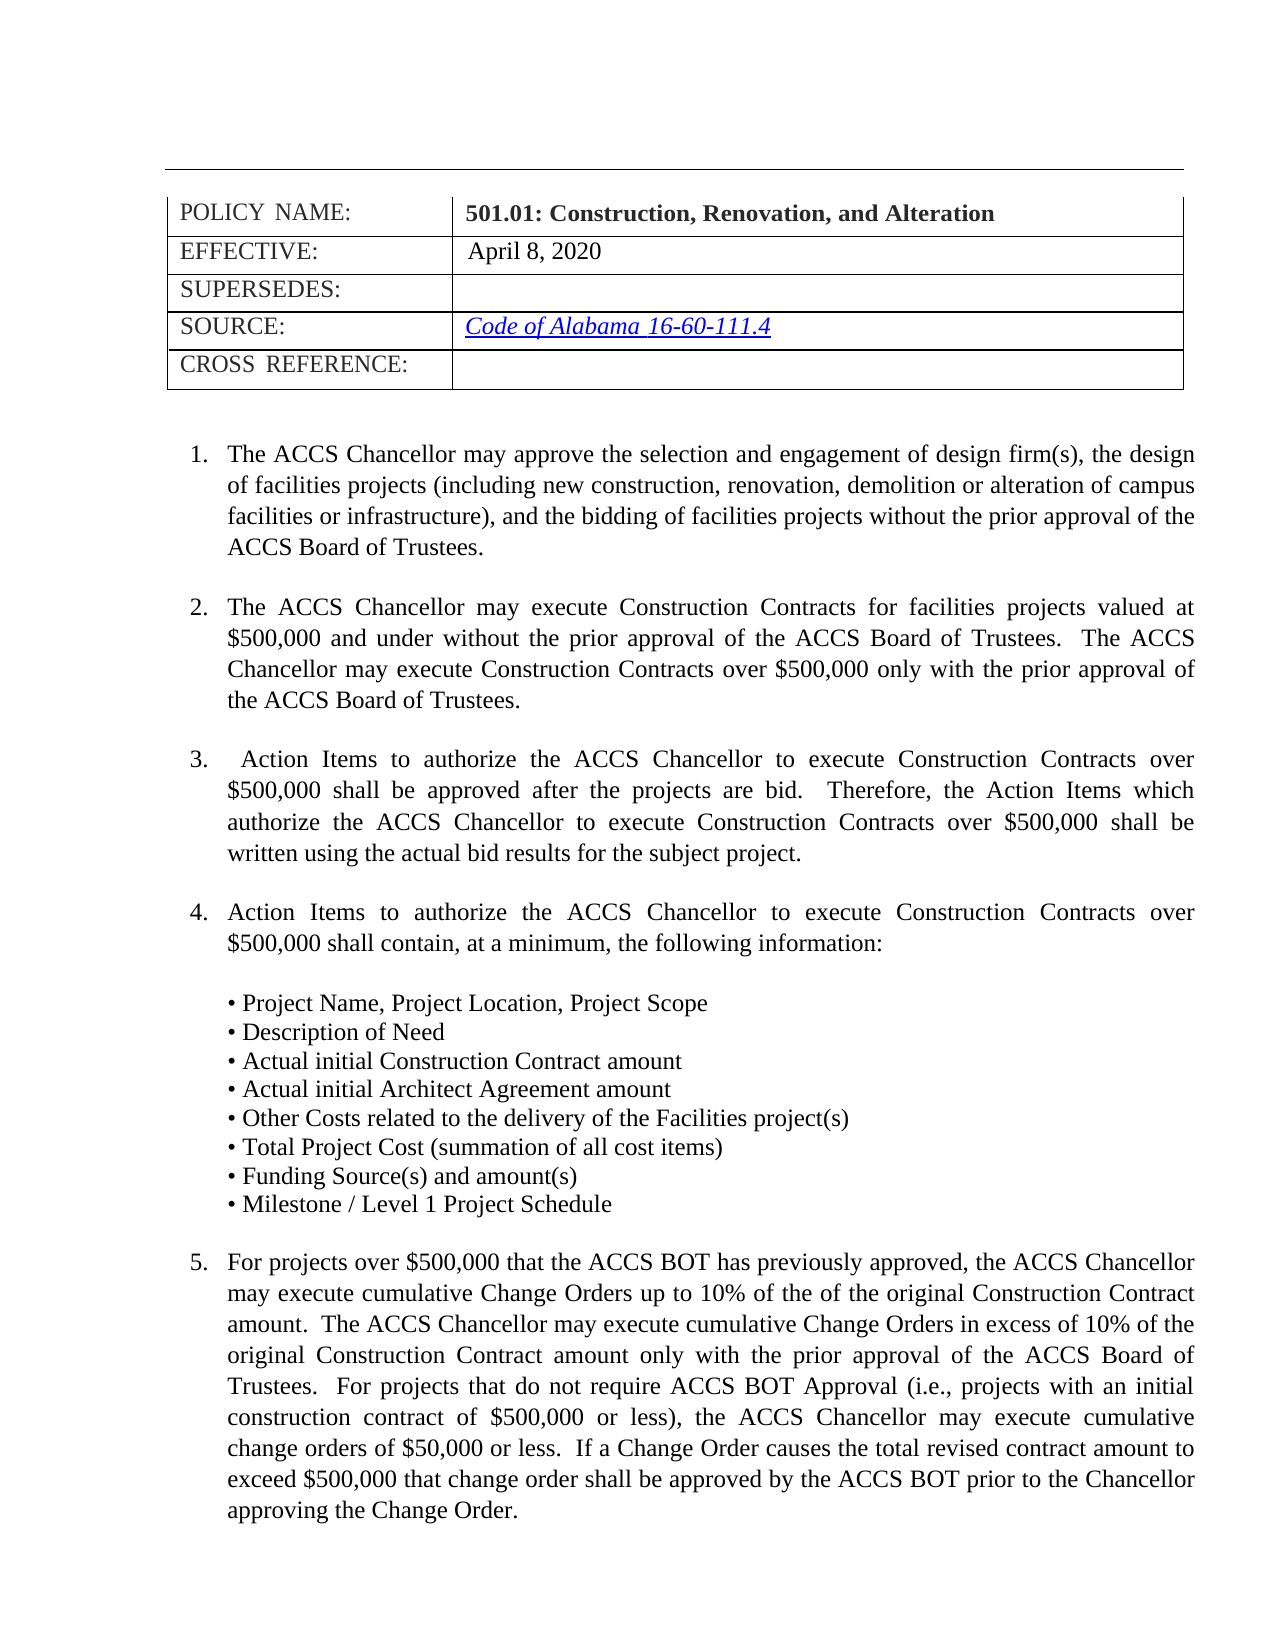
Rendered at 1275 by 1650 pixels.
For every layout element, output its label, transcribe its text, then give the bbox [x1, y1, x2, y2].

list • Actual initial Architect Agreement amount [152, 1074, 1196, 1103]
list • Milestone / Level 1 Project Schedule [152, 1189, 1196, 1218]
list • Funding Source(s) and amount(s) [152, 1161, 1196, 1189]
table_cell EFFECTIVE: [168, 237, 452, 273]
table_cell [453, 275, 1183, 311]
table_cell SUPERSEDES: [168, 275, 452, 311]
list Action Items to authorize the ACCS Chancellor to execute Construction Contracts over $500,000 shall contain, at a minimum, the following information: [189, 897, 1196, 957]
list For projects over $500,000 that the ACCS BOT has previously approved, the ACCS Chancellor may execute cumulative Change Orders up to 10% of the of the original Construction Contract amount. The ACCS Chancellor may execute cumulative Change Orders in excess of 10% of the original Construction Contract amount only with the prior approval of the ACCS Board of Trustees. For projects that do not require ACCS BOT Approval (i.e., projects with an initial construction contract of $500,000 or less), the ACCS Chancellor may execute cumulative change orders of $50,000 or less. If a Change Order causes the total revised contract amount to exceed $500,000 that change order shall be approved by the ACCS BOT prior to the Chancellor approving the Change Order. [189, 1247, 1196, 1524]
table_cell [453, 351, 809, 389]
list • Actual initial Construction Contract amount [152, 1046, 1196, 1074]
table_header 501.01: Construction, Renovation, and Alteration [453, 197, 1183, 236]
list • Project Name, Project Location, Project Scope [227, 988, 1196, 1017]
table_cell SOURCE: [168, 313, 452, 349]
list • Other Costs related to the delivery of the Facilities project(s) [152, 1103, 1196, 1132]
table_cell Code of Alabama 16-60-111.4 [453, 313, 1183, 349]
table_header POLICY NAME: [168, 197, 452, 236]
table_cell April 8, 2020 [453, 237, 1183, 273]
list The ACCS Chancellor may approve the selection and engagement of design firm(s), the design of facilities projects (including new construction, renovation, demolition or alteration of campus facilities or infrastructure), and the bidding of facilities projects without the prior approval of the ACCS Board of Trustees. [189, 439, 1196, 561]
list The ACCS Chancellor may execute Construction Contracts for facilities projects valued at $500,000 and under without the prior approval of the ACCS Board of Trustees. The ACCS Chancellor may execute Construction Contracts over $500,000 only with the prior approval of the ACCS Board of Trustees. [189, 592, 1196, 713]
table_cell [809, 351, 1183, 389]
table_cell CROSS REFERENCE: [168, 350, 452, 389]
list • Total Project Cost (summation of all cost items) [152, 1132, 1196, 1161]
list Action Items to authorize the ACCS Chancellor to execute Construction Contracts over $500,000 shall be approved after the projects are bid. Therefore, the Action Items which authorize the ACCS Chancellor to execute Construction Contracts over $500,000 shall be written using the actual bid results for the subject project. [189, 744, 1196, 866]
list • Description of Need [152, 1017, 1196, 1046]
